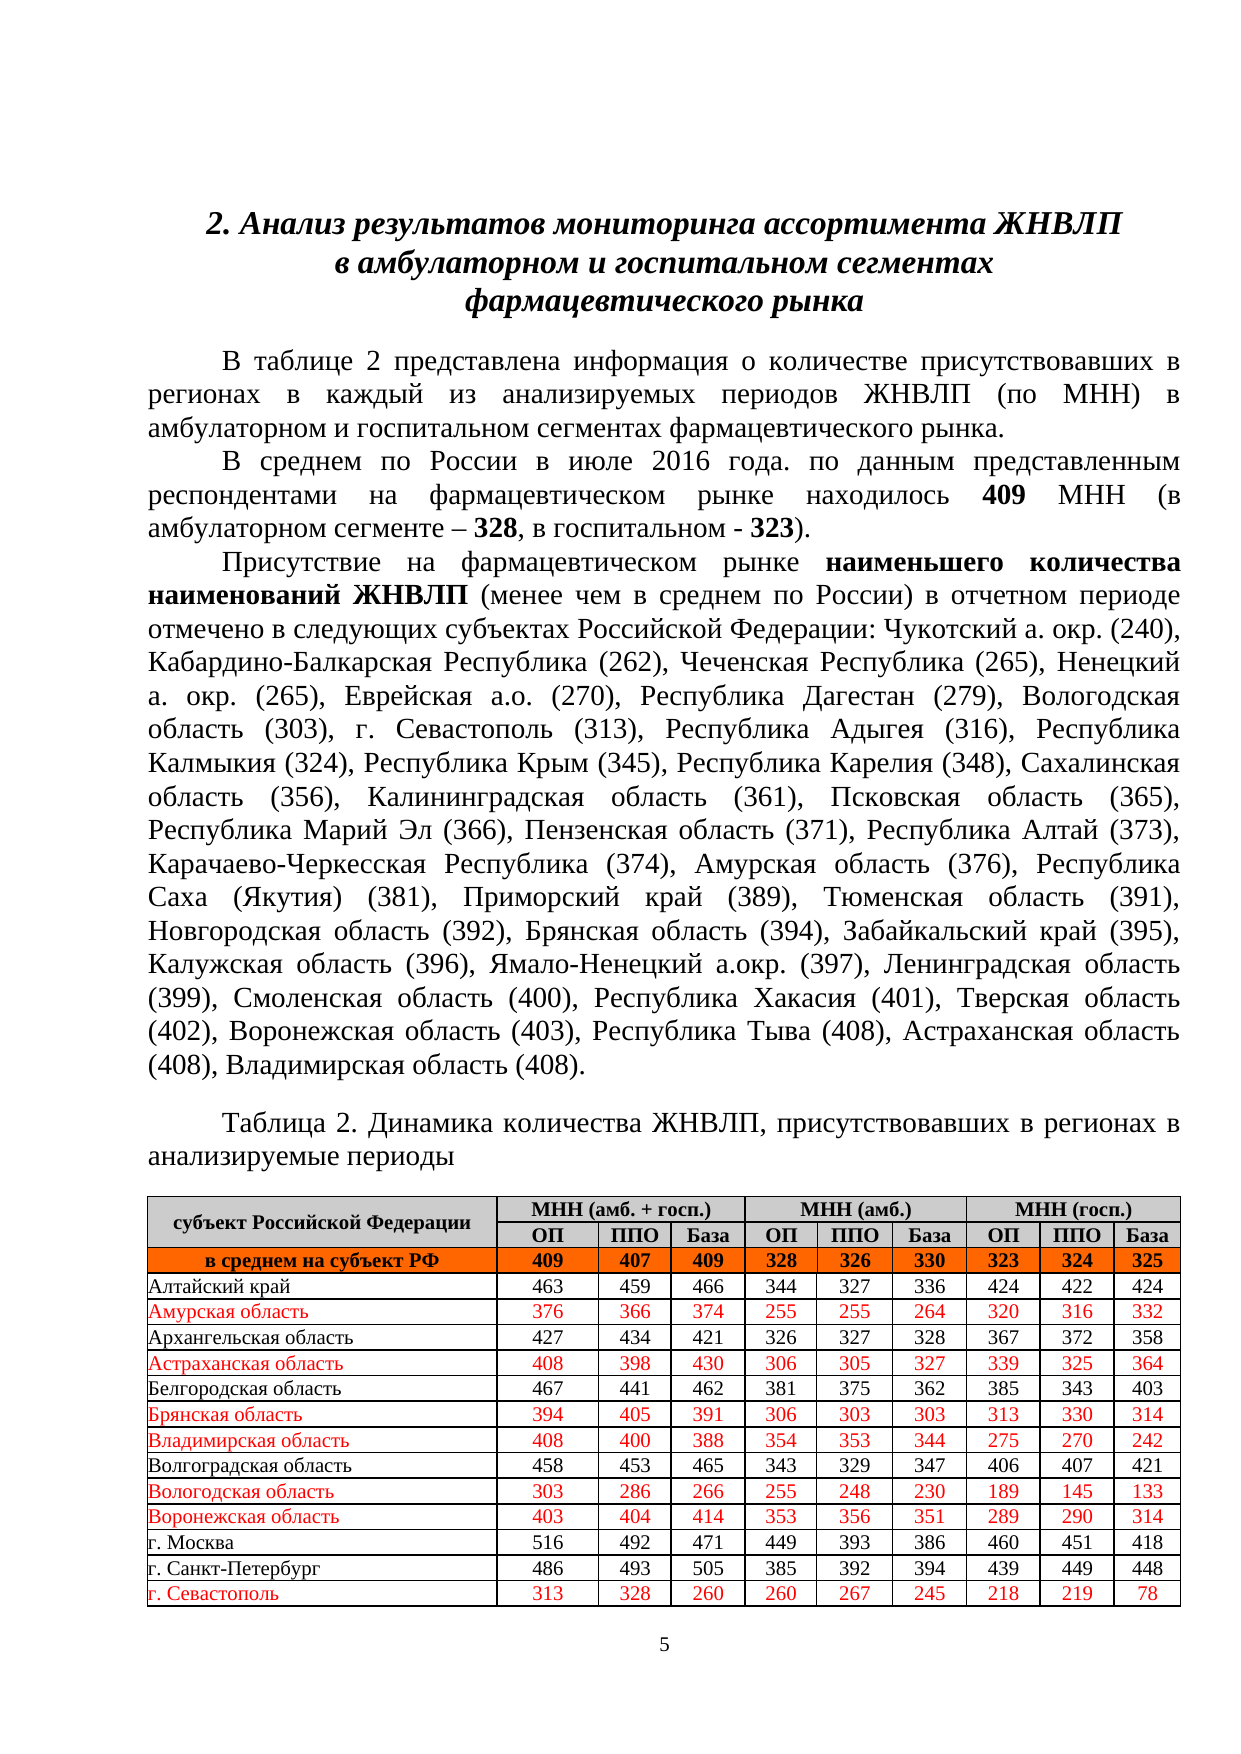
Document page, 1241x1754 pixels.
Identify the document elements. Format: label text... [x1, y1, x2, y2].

table_cell 145 [1041, 1479, 1113, 1503]
table_header МНН (амб.) [746, 1197, 966, 1221]
table_cell 421 [1115, 1453, 1180, 1477]
table_cell 451 [1041, 1530, 1113, 1554]
table_cell 460 [967, 1530, 1039, 1554]
table_header МНН (госп.) [967, 1197, 1180, 1221]
table_cell 313 [498, 1581, 598, 1605]
table_cell 339 [967, 1351, 1039, 1375]
table_cell 328 [599, 1581, 670, 1605]
table_cell 362 [893, 1376, 966, 1400]
table_cell 404 [599, 1505, 670, 1528]
table_cell 372 [1041, 1325, 1113, 1349]
table_cell 255 [817, 1300, 892, 1323]
table_cell 409 [498, 1248, 598, 1272]
table_cell 332 [1115, 1300, 1180, 1323]
table_cell 453 [599, 1453, 670, 1477]
table_cell 303 [817, 1402, 892, 1426]
table_cell 356 [817, 1505, 892, 1528]
table_cell 353 [817, 1428, 892, 1452]
table_cell 391 [672, 1402, 744, 1426]
table_cell 286 [599, 1479, 670, 1503]
table_cell 329 [817, 1453, 892, 1477]
table_cell 325 [1115, 1248, 1180, 1272]
table_cell 375 [817, 1376, 892, 1400]
table_cell 330 [893, 1248, 966, 1272]
table_cell 328 [893, 1325, 966, 1349]
table_cell 388 [672, 1428, 744, 1452]
table_cell 351 [893, 1505, 966, 1528]
table_cell 242 [1115, 1428, 1180, 1452]
table_cell 486 [498, 1556, 598, 1580]
text Присутствие на фармацевтическом рынке наименьшего количества наименований ЖНВЛП (менее чем в среднем по России) в отчетном периоде отмечено в следующих субъектах Российской Федерации: Чукотский а. окр. (240), Кабардино-Балкарская Республика (262), Чеченская Республика (265), Ненецкий а. окр. (265), Еврейская а.о. (270), Республика Дагестан (279), Вологодская область (303), г. Севастополь (313), Республика Адыгея (316), Республика Калмыкия (324), Республика Крым (345), Республика Карелия (348), Сахалинская область (356), Калининградская область (361), Псковская область (365), Республика Марий Эл (366), Пензенская область (371), Республика Алтай (373), Карачаево-Черкесская Республика (374), Амурская область (376), Республика Саха (Якутия) (381), Приморский край (389), Тюменская область (391), Новгородская область (392), Брянская область (394), Забайкальский край (395), Калужская область (396), Ямало-Ненецкий а.окр. (397), Ленинградская область (399), Смоленская область (400), Республика Хакасия (401), Тверская область (402), Воронежская область (403), Республика Тыва (408), Астраханская область (408), Владимирская область (408). [148, 544, 1181, 1081]
table_cell Алтайский край [148, 1274, 496, 1298]
table_cell 260 [746, 1581, 816, 1605]
table_cell в среднем на субъект РФ [148, 1248, 496, 1272]
table_cell 458 [498, 1453, 598, 1477]
table_cell 314 [1115, 1505, 1180, 1528]
table_cell 466 [672, 1274, 744, 1298]
table_cell 267 [817, 1581, 892, 1605]
table_cell 326 [818, 1248, 892, 1272]
table_cell 398 [599, 1351, 670, 1375]
table_cell 327 [817, 1274, 892, 1298]
table_cell 218 [967, 1581, 1039, 1605]
table_cell 493 [599, 1556, 670, 1580]
text Таблица 2. Динамика количества ЖНВЛП, присутствовавших в регионах в анализируемые периоды [148, 1105, 1181, 1172]
table_cell ППО [818, 1223, 892, 1247]
table_cell Амурская область [148, 1300, 496, 1323]
table_cell 327 [893, 1351, 966, 1375]
table_cell 441 [599, 1376, 670, 1400]
table_cell 467 [498, 1376, 598, 1400]
table_cell 406 [967, 1453, 1039, 1477]
table_cell 492 [599, 1530, 670, 1554]
table_cell Вологодская область [148, 1479, 496, 1503]
table_cell 260 [672, 1581, 744, 1605]
table_cell 255 [746, 1479, 816, 1503]
table_cell 422 [1041, 1274, 1113, 1298]
table_cell 400 [599, 1428, 670, 1452]
table_cell 465 [672, 1453, 744, 1477]
table_cell 314 [1115, 1402, 1180, 1426]
table_cell 403 [1115, 1376, 1180, 1400]
table_cell 385 [967, 1376, 1039, 1400]
table_header субъект Российской Федерации [148, 1197, 496, 1247]
table_cell 289 [967, 1505, 1039, 1528]
table_cell 407 [599, 1248, 670, 1272]
table_cell 394 [498, 1402, 598, 1426]
table_cell 381 [746, 1376, 816, 1400]
table_cell ОП [498, 1223, 598, 1247]
table_cell 430 [672, 1351, 744, 1375]
table_cell 326 [746, 1325, 816, 1349]
table_cell 421 [672, 1325, 744, 1349]
table_cell г. Санкт-Петербург [148, 1556, 496, 1580]
table_cell Архангельская область [148, 1325, 496, 1349]
table_cell Астраханская область [148, 1351, 496, 1375]
table_cell ОП [746, 1223, 817, 1247]
table_cell 324 [1041, 1248, 1113, 1272]
table_cell 328 [746, 1248, 817, 1272]
table_cell 303 [498, 1479, 598, 1503]
table_cell ОП [967, 1223, 1039, 1247]
table_cell 189 [967, 1479, 1039, 1503]
table_cell База [1115, 1223, 1180, 1247]
table_cell 418 [1115, 1530, 1180, 1554]
table_cell 78 [1115, 1581, 1180, 1605]
table_cell 320 [967, 1300, 1039, 1323]
table_cell База [672, 1223, 744, 1247]
table_cell г. Севастополь [148, 1581, 496, 1605]
table_cell 344 [746, 1274, 816, 1298]
table_cell ППО [1041, 1223, 1113, 1247]
table_cell 353 [746, 1505, 816, 1528]
table_cell 316 [1041, 1300, 1113, 1323]
table_cell 393 [817, 1530, 892, 1554]
table_cell 305 [817, 1351, 892, 1375]
table_cell 394 [893, 1556, 966, 1580]
table_cell 505 [672, 1556, 744, 1580]
table_cell 407 [1041, 1453, 1113, 1477]
table_cell ППО [599, 1223, 670, 1247]
table_cell 471 [672, 1530, 744, 1554]
table_cell 313 [967, 1402, 1039, 1426]
table_cell 266 [672, 1479, 744, 1503]
table_cell 270 [1041, 1428, 1113, 1452]
table_cell 403 [498, 1505, 598, 1528]
table_cell 133 [1115, 1479, 1180, 1503]
table_cell 463 [498, 1274, 598, 1298]
table_cell 376 [498, 1300, 598, 1323]
table_cell База [893, 1223, 966, 1247]
table_cell 408 [498, 1428, 598, 1452]
table_cell 330 [1041, 1402, 1113, 1426]
table_cell 449 [1041, 1556, 1113, 1580]
text 2. Анализ результатов мониторинга ассортимента ЖНВЛП [148, 204, 1181, 242]
table_header МНН (амб. + госп.) [498, 1197, 744, 1221]
text в амбулаторном и госпитальном сегментах [148, 242, 1181, 280]
table_cell Белгородская область [148, 1376, 496, 1400]
table_cell 448 [1115, 1556, 1180, 1580]
table_cell г. Москва [148, 1530, 496, 1554]
table_cell 386 [893, 1530, 966, 1554]
table_cell 408 [498, 1351, 598, 1375]
table_cell 364 [1115, 1351, 1180, 1375]
table_cell 434 [599, 1325, 670, 1349]
table_cell Волгоградская область [148, 1453, 496, 1477]
table_cell 459 [599, 1274, 670, 1298]
table_cell 358 [1115, 1325, 1180, 1349]
table_cell 327 [817, 1325, 892, 1349]
table_cell 392 [817, 1556, 892, 1580]
table_cell 366 [599, 1300, 670, 1323]
table_cell 439 [967, 1556, 1039, 1580]
table_cell Брянская область [148, 1402, 496, 1426]
table_cell 449 [746, 1530, 816, 1554]
table_cell 424 [1115, 1274, 1180, 1298]
table_cell 414 [672, 1505, 744, 1528]
table_cell 306 [746, 1402, 816, 1426]
table_cell 385 [746, 1556, 816, 1580]
table_cell 516 [498, 1530, 598, 1554]
table_cell 427 [498, 1325, 598, 1349]
table_cell 424 [967, 1274, 1039, 1298]
table_cell 325 [1041, 1351, 1113, 1375]
table_cell 343 [746, 1453, 816, 1477]
table_cell 336 [893, 1274, 966, 1298]
table_cell 264 [893, 1300, 966, 1323]
text В таблице 2 представлена информация о количестве присутствовавших в регионах в каждый из анализируемых периодов ЖНВЛП (по МНН) в амбулаторном и госпитальном сегментах фармацевтического рынка. [148, 343, 1181, 443]
table_cell 303 [893, 1402, 966, 1426]
table_cell 374 [672, 1300, 744, 1323]
table_cell 323 [967, 1248, 1039, 1272]
table_cell 344 [893, 1428, 966, 1452]
text фармацевтического рынка [148, 280, 1181, 319]
table_cell 306 [746, 1351, 816, 1375]
table_cell 354 [746, 1428, 816, 1452]
text В среднем по России в июле 2016 года. по данным представленным респондентами на фармацевтическом рынке находилось 409 МНН (в амбулаторном сегменте – 328, в госпитальном - 323). [148, 443, 1181, 544]
table_cell 219 [1041, 1581, 1113, 1605]
table_cell 230 [893, 1479, 966, 1503]
table_cell 248 [817, 1479, 892, 1503]
table_cell 462 [672, 1376, 744, 1400]
table_cell Воронежская область [148, 1505, 496, 1528]
table_cell 367 [967, 1325, 1039, 1349]
table_cell 409 [672, 1248, 744, 1272]
table_cell 343 [1041, 1376, 1113, 1400]
table_cell 275 [967, 1428, 1039, 1452]
table_cell Владимирская область [148, 1428, 496, 1452]
table_cell 290 [1041, 1505, 1113, 1528]
table_cell 255 [746, 1300, 816, 1323]
table_cell 347 [893, 1453, 966, 1477]
table_cell 245 [893, 1581, 966, 1605]
table_cell 405 [599, 1402, 670, 1426]
